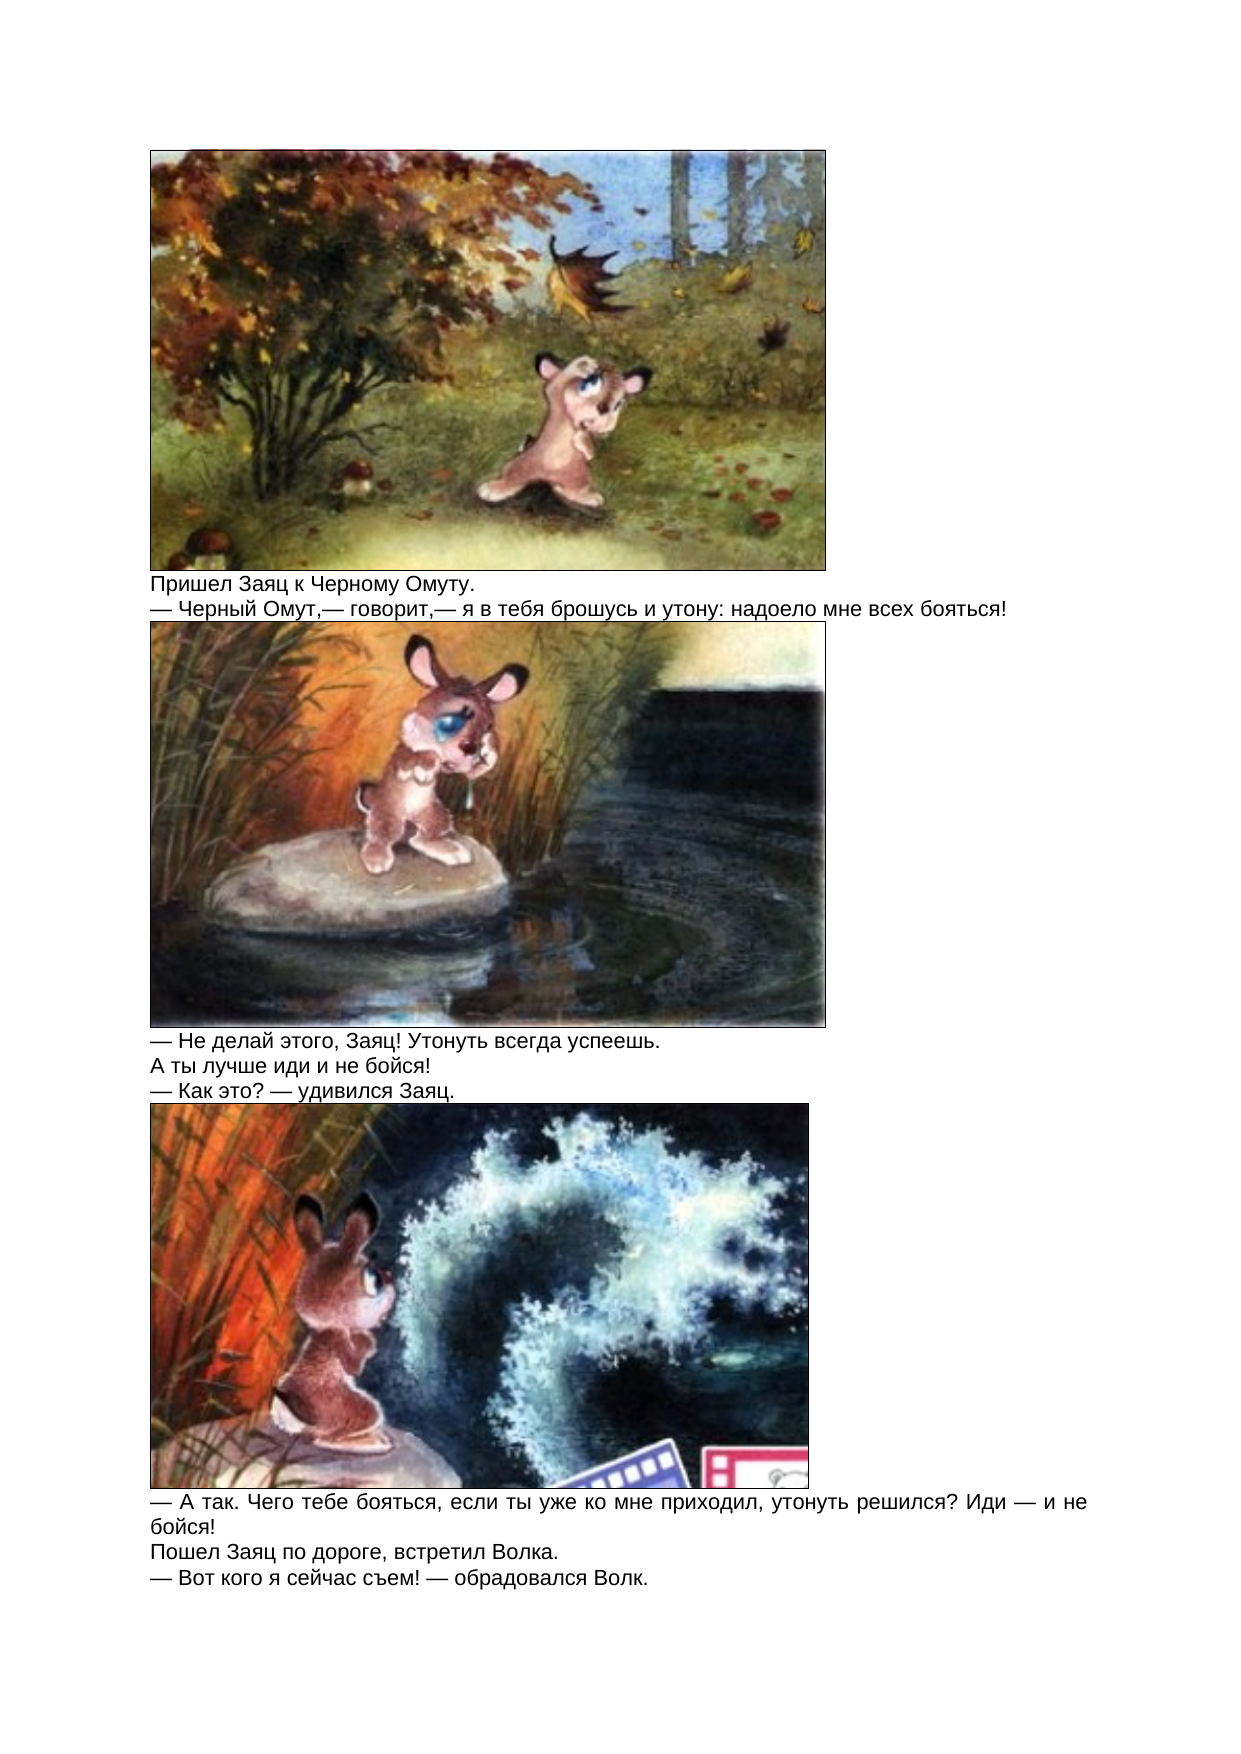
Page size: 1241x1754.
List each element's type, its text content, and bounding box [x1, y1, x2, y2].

text А ты лучше иди и не бойся! [150, 1053, 1090, 1078]
text — Как это? — удивился Заяц. [150, 1078, 1090, 1103]
picture [151, 622, 825, 1027]
text Пришел Заяц к Черному Омуту. [150, 571, 1090, 596]
text — Не делай этого, Заяц! Утонуть всегда успеешь. [150, 1028, 1090, 1053]
text Пошел Заяц по дороге, встретил Волка. [150, 1539, 1090, 1564]
text — Черный Омут,— говорит,— я в тебя брошусь и утону: надоело мне всех бояться! [150, 596, 1090, 621]
text — Вот кого я сейчас съем! — обрадовался Волк. [150, 1564, 1090, 1590]
picture [151, 151, 825, 570]
picture [151, 1104, 808, 1488]
text — А так. Чего тебе бояться, если ты уже ко мне приходил, утонуть решился? Иди — и не бойся! [150, 1489, 1090, 1539]
